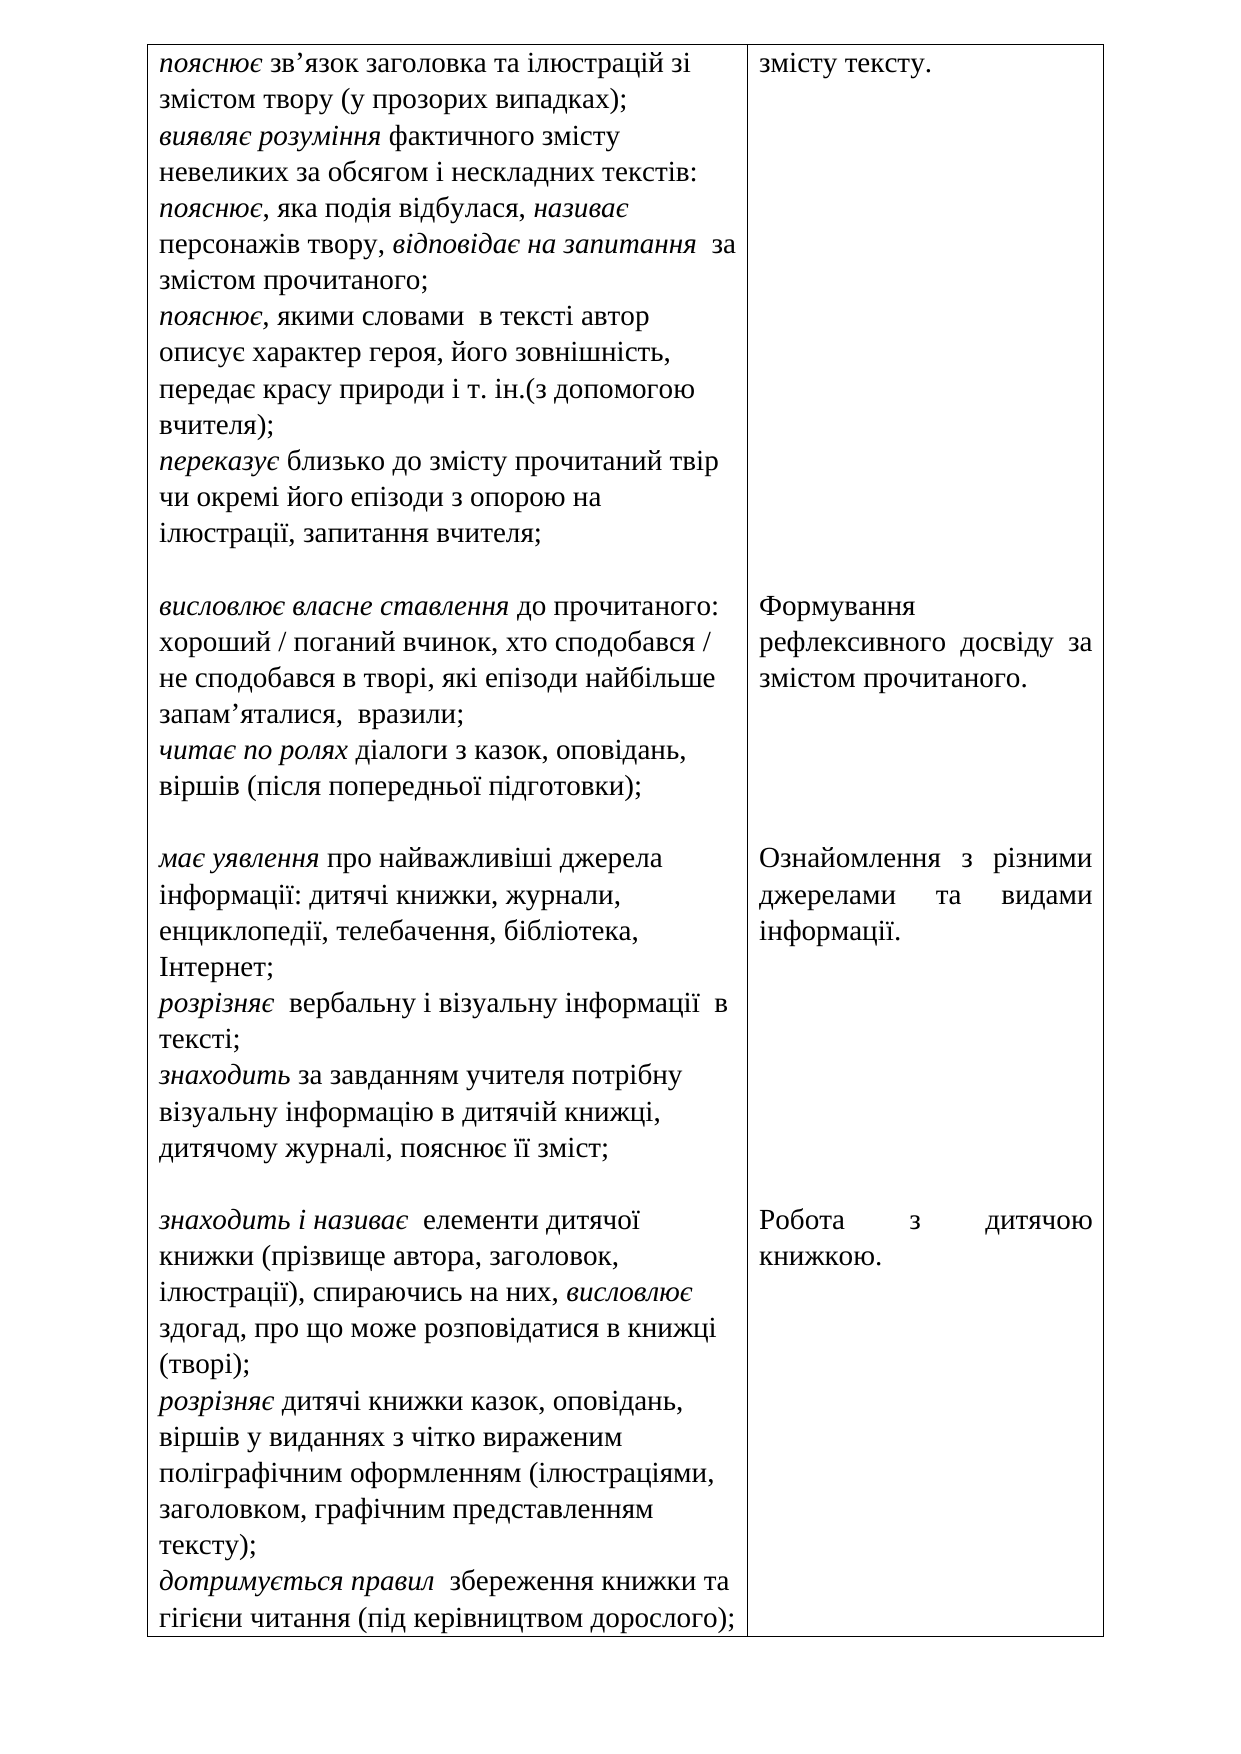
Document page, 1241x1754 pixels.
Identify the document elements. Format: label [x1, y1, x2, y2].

table_cell [748, 45, 1103, 1636]
table_cell [148, 45, 747, 1636]
